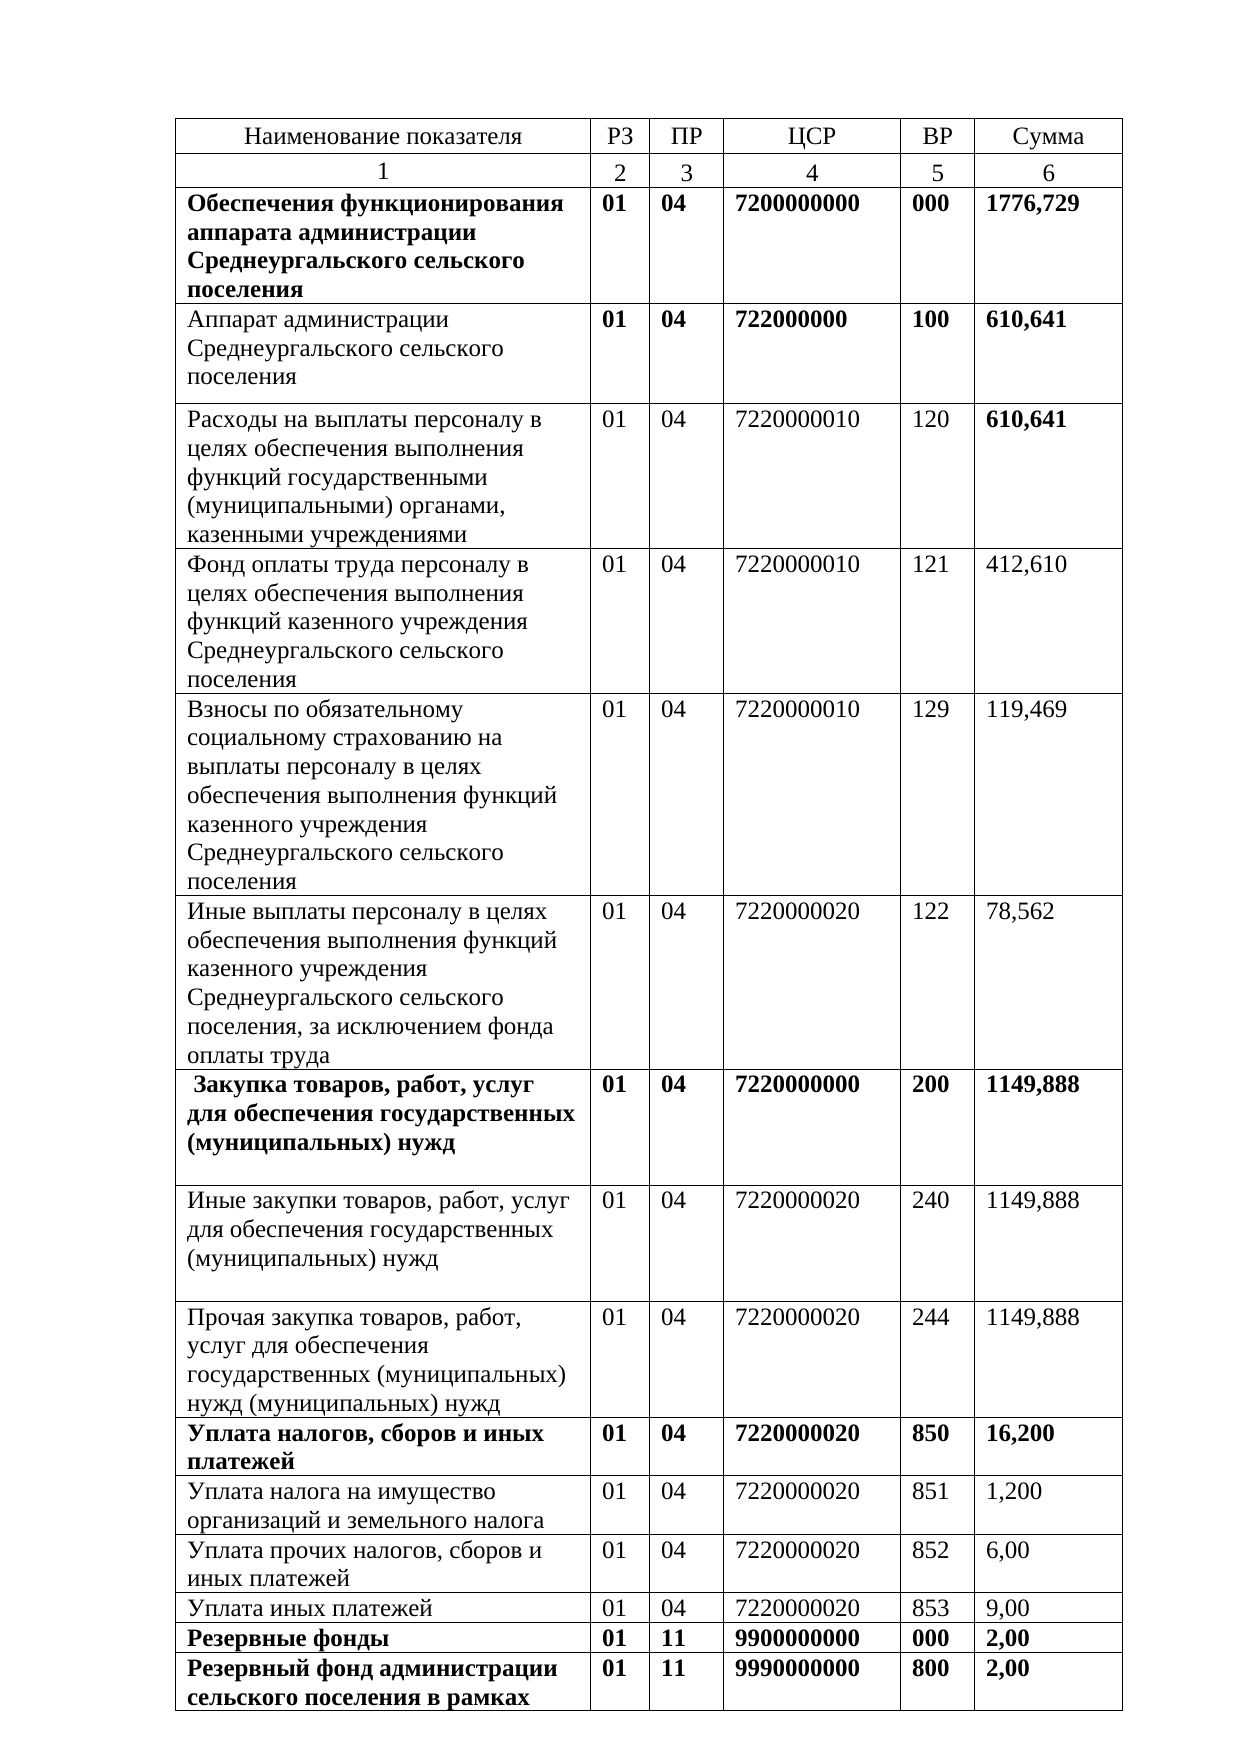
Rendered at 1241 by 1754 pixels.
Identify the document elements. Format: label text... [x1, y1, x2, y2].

table_header РЗ [591, 119, 649, 152]
table_cell 01 [591, 404, 649, 548]
table_cell Расходы на выплаты персоналу в целях обеспечения выполнения функций государственными (муниципальными) органами, казенными учреждениями [176, 404, 590, 548]
table_cell Иные выплаты персоналу в целях обеспечения выполнения функций казенного учреждения Среднеургальского сельского поселения, за исключением фонда оплаты труда [176, 896, 590, 1068]
table_cell 6,00 [975, 1535, 1122, 1592]
table_cell 1,200 [975, 1476, 1122, 1534]
table_cell 7220000010 [724, 404, 900, 548]
table_header Сумма [975, 119, 1122, 152]
table_cell 04 [650, 404, 723, 548]
table_cell 1149,888 [975, 1186, 1122, 1301]
table_cell 01 [591, 896, 649, 1068]
table_cell 01 [591, 1476, 649, 1534]
table_cell 850 [901, 1418, 974, 1475]
table_cell 4 [724, 154, 900, 187]
table_cell 7220000020 [724, 896, 900, 1068]
table_cell 7220000020 [724, 1535, 900, 1592]
table_cell 01 [591, 1418, 649, 1475]
table_cell 000 [901, 188, 974, 303]
table_cell 1149,888 [975, 1070, 1122, 1184]
table_cell 04 [650, 896, 723, 1068]
table_cell 01 [591, 1623, 649, 1652]
table_cell 04 [650, 1302, 723, 1417]
table_cell 6 [975, 154, 1122, 187]
table_cell 16,200 [975, 1418, 1122, 1475]
table_cell 722000000 [724, 304, 900, 403]
table_cell 000 [901, 1623, 974, 1652]
table_cell 01 [591, 1535, 649, 1592]
table_cell 7220000020 [724, 1418, 900, 1475]
table_cell 7220000010 [724, 549, 900, 693]
table_cell 7220000020 [724, 1186, 900, 1301]
table_cell Закупка товаров, работ, услуг для обеспечения государственных (муниципальных) нужд [176, 1070, 590, 1184]
table_cell 01 [591, 694, 649, 895]
table_cell 7200000000 [724, 188, 900, 303]
table_cell 01 [591, 1593, 649, 1622]
table_cell 129 [901, 694, 974, 895]
table_cell 01 [591, 1070, 649, 1184]
table_cell Фонд оплаты труда персоналу в целях обеспечения выполнения функций казенного учреждения Среднеургальского сельского поселения [176, 549, 590, 693]
table_cell 121 [901, 549, 974, 693]
table_cell 610,641 [975, 304, 1122, 403]
table_header Наименование показателя [176, 119, 590, 152]
table_cell Прочая закупка товаров, работ, услуг для обеспечения государственных (муниципальных) нужд (муниципальных) нужд [176, 1302, 590, 1417]
table_cell 1776,729 [975, 188, 1122, 303]
table_cell 2,00 [975, 1623, 1122, 1652]
table_cell 04 [650, 1535, 723, 1592]
table_cell 9,00 [975, 1593, 1122, 1622]
table_cell 800 [901, 1653, 974, 1710]
table_cell 04 [650, 549, 723, 693]
table_cell 851 [901, 1476, 974, 1534]
table_cell 5 [901, 154, 974, 187]
table_cell Аппарат администрации Среднеургальского сельского поселения [176, 304, 590, 403]
table_cell 04 [650, 1070, 723, 1184]
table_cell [176, 1653, 590, 1710]
table_cell 04 [650, 1186, 723, 1301]
table_cell Иные закупки товаров, работ, услуг для обеспечения государственных (муниципальных) нужд [176, 1186, 590, 1301]
table_cell 412,610 [975, 549, 1122, 693]
table_cell 04 [650, 694, 723, 895]
table_cell 04 [650, 1418, 723, 1475]
table_cell 04 [650, 188, 723, 303]
table_cell 7220000000 [724, 1070, 900, 1184]
table_cell 04 [650, 1476, 723, 1534]
table_cell 852 [901, 1535, 974, 1592]
table_cell 01 [591, 1302, 649, 1417]
table_cell Резервные фонды [176, 1623, 590, 1652]
table_cell 01 [591, 1653, 649, 1710]
table_cell 01 [591, 1186, 649, 1301]
table_cell Обеспечения функционирования аппарата администрации Среднеургальского сельского поселения [176, 188, 590, 303]
table_cell 122 [901, 896, 974, 1068]
table_cell 04 [650, 1593, 723, 1622]
table_cell 200 [901, 1070, 974, 1184]
table_cell 01 [591, 549, 649, 693]
table_cell 120 [901, 404, 974, 548]
table_cell 1149,888 [975, 1302, 1122, 1417]
table_cell 9990000000 [724, 1653, 900, 1710]
table_cell 240 [901, 1186, 974, 1301]
table_cell 04 [650, 304, 723, 403]
table_cell 01 [591, 188, 649, 303]
table_cell 11 [650, 1653, 723, 1710]
table_cell 2 [591, 154, 649, 187]
table_cell 853 [901, 1593, 974, 1622]
table_cell Уплата иных платежей [176, 1593, 590, 1622]
table_cell Уплата прочих налогов, сборов и иных платежей [176, 1535, 590, 1592]
table_cell 78,562 [975, 896, 1122, 1068]
table_cell 9900000000 [724, 1623, 900, 1652]
table_cell Взносы по обязательному социальному страхованию на выплаты персоналу в целях обеспечения выполнения функций казенного учреждения Среднеургальского сельского поселения [176, 694, 590, 895]
table_header ПР [650, 119, 723, 152]
table_cell 1 [176, 154, 590, 187]
table_cell 7220000020 [724, 1302, 900, 1417]
table_cell 01 [591, 304, 649, 403]
table_cell 11 [650, 1623, 723, 1652]
table_cell 2,00 [975, 1653, 1122, 1710]
table_cell 7220000010 [724, 694, 900, 895]
table_cell 7220000020 [724, 1476, 900, 1534]
table_cell 244 [901, 1302, 974, 1417]
table_cell 3 [650, 154, 723, 187]
table_cell Уплата налога на имущество организаций и земельного налога [176, 1476, 590, 1534]
table_header ЦСР [724, 119, 900, 152]
table_cell 7220000020 [724, 1593, 900, 1622]
table_cell Уплата налогов, сборов и иных платежей [176, 1418, 590, 1475]
table_header ВР [901, 119, 974, 152]
table_cell 610,641 [975, 404, 1122, 548]
table_cell 100 [901, 304, 974, 403]
table_cell 119,469 [975, 694, 1122, 895]
